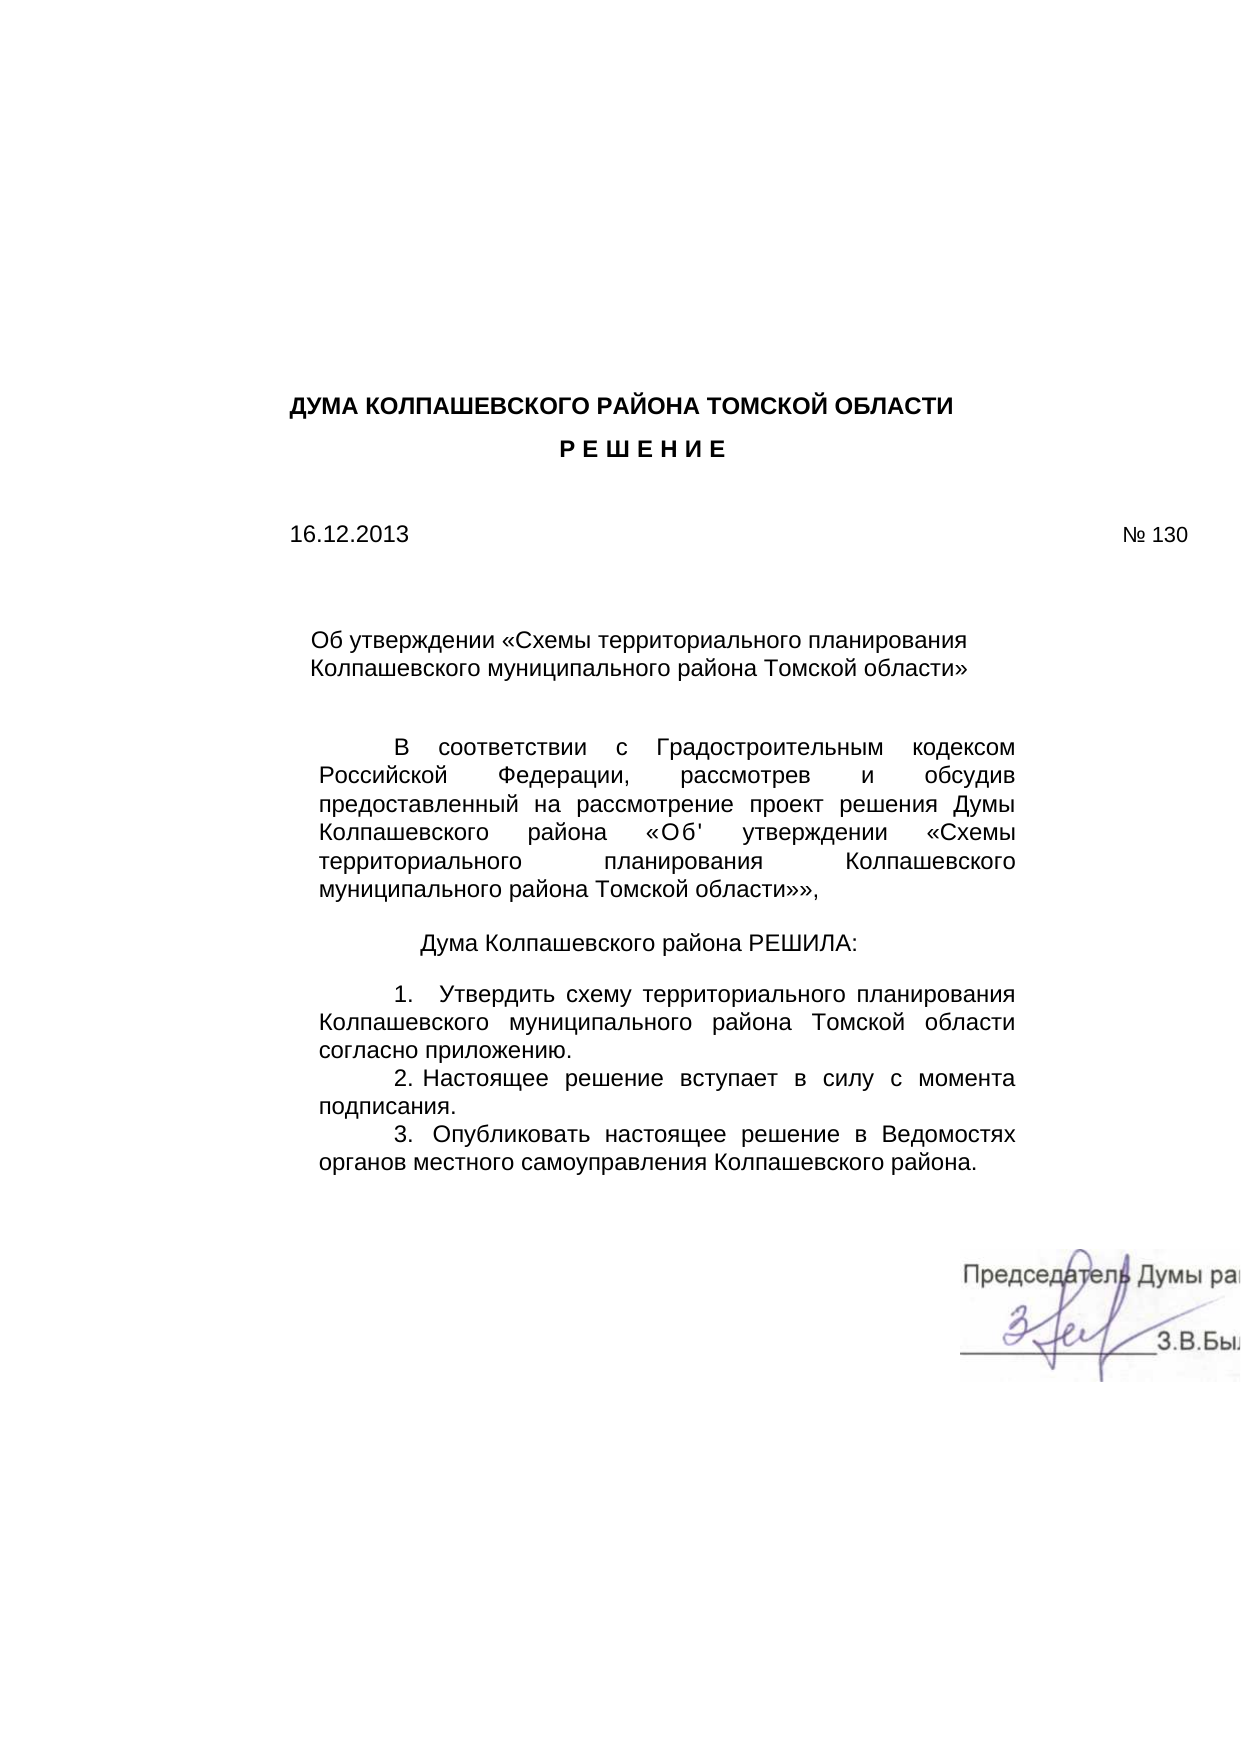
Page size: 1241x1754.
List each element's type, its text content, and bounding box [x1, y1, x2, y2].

text ДУМА КОЛПАШЕВСКОГО РАЙОНА ТОМСКОЙ ОБЛАСТИ [289, 395, 1016, 419]
list Утвердить схему территориального планирования Колпашевского муниципального района Томской области согласно приложению. [318, 980, 1016, 1064]
picture [960, 1249, 1241, 1382]
text 16.12.2013 [289, 523, 1016, 547]
list Опубликовать настоящее решение в Ведомостях органов местного самоуправления Колпашевского района. [318, 1120, 1016, 1176]
list Настоящее решение вступает в силу с момента подписания. [318, 1064, 1016, 1120]
text В соответствии с Градостроительным кодексом Российской Федерации, рассмотрев и обсудив предоставленный на рассмотрение проект решения Думы Колпашевского района «Об' утверждении «Схемы территориального планирования Колпашевского муниципального района Томской области»», [318, 732, 1016, 903]
text Об утверждении «Схемы территориального планирования Колпашевского муниципального района Томской области» [289, 625, 989, 682]
text Дума Колпашевского района РЕШИЛА: [289, 932, 989, 956]
text РЕШЕНИЕ [289, 438, 995, 462]
